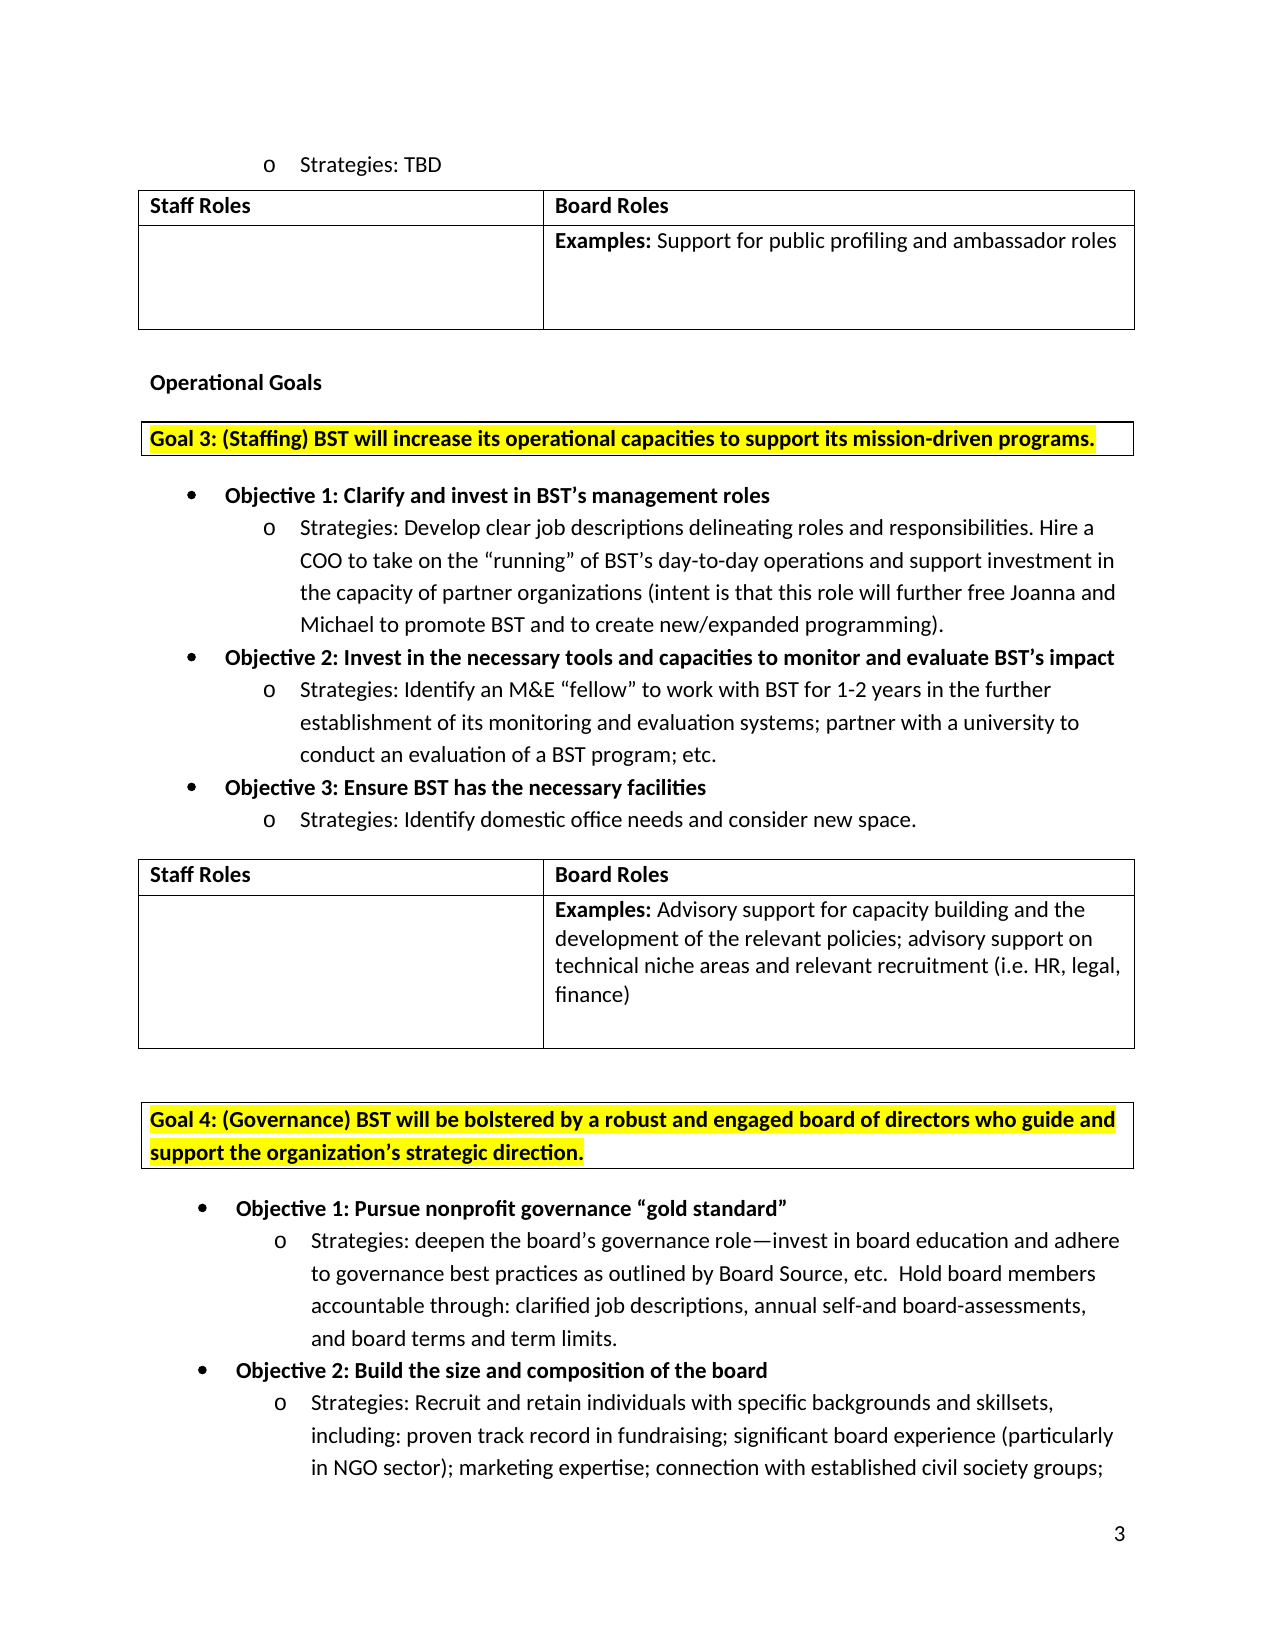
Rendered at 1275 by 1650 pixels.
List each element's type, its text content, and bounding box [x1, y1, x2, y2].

table_header Board Roles [544, 191, 1134, 225]
list Objective 2: Invest in the necessary tools and capacities to monitor and evaluate BST’s impact [187, 643, 1125, 671]
table_header Staff Roles [139, 191, 543, 225]
table_cell [139, 226, 543, 329]
list Strategies: deepen the board’s governance role—invest in board education and adhere to governance best practices as outlined by Board Source, etc. Hold board members accountable through: clarified job descriptions, annual self-and board-assessments, and board terms and term limits. [273, 1226, 1125, 1352]
list Strategies: Identify domestic office needs and consider new space. [262, 805, 1125, 834]
list Objective 1: Pursue nonprofit governance “gold standard” [198, 1194, 1125, 1222]
text Goal 4: (Governance) BST will be bolstered by a robust and engaged board of directors who guide and support the organization’s strategic direction. [142, 1103, 1133, 1168]
table_header Staff Roles [139, 860, 543, 894]
list Objective 2: Build the size and composition of the board [198, 1356, 1125, 1384]
text Operational Goals [150, 368, 1125, 396]
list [273, 1388, 1125, 1482]
list Strategies: Develop clear job descriptions delineating roles and responsibilities. Hire a COO to take on the “running” of BST’s day-to-day operations and support investment in the capacity of partner organizations (intent is that this role will further free Joanna and Michael to promote BST and to create new/expanded programming). [262, 513, 1125, 639]
table_header Board Roles [544, 860, 1134, 894]
text Goal 3: (Staffing) BST will increase its operational capacities to support its mission-driven programs. [142, 423, 1133, 455]
table_cell Examples: Support for public profiling and ambassador roles [544, 226, 1134, 329]
table_cell [139, 896, 543, 1048]
list Objective 1: Clarify and invest in BST’s management roles [187, 481, 1125, 509]
list Strategies: Identify an M&E “fellow” to work with BST for 1-2 years in the further establishment of its monitoring and evaluation systems; partner with a university to conduct an evaluation of a BST program; etc. [262, 675, 1125, 768]
list Objective 3: Ensure BST has the necessary facilities [187, 773, 1125, 801]
list Strategies: TBD [262, 150, 1125, 179]
table_cell Examples: Advisory support for capacity building and the development of the relevant policies; advisory support on technical niche areas and relevant recruitment (i.e. HR, legal, finance) [544, 896, 1134, 1048]
